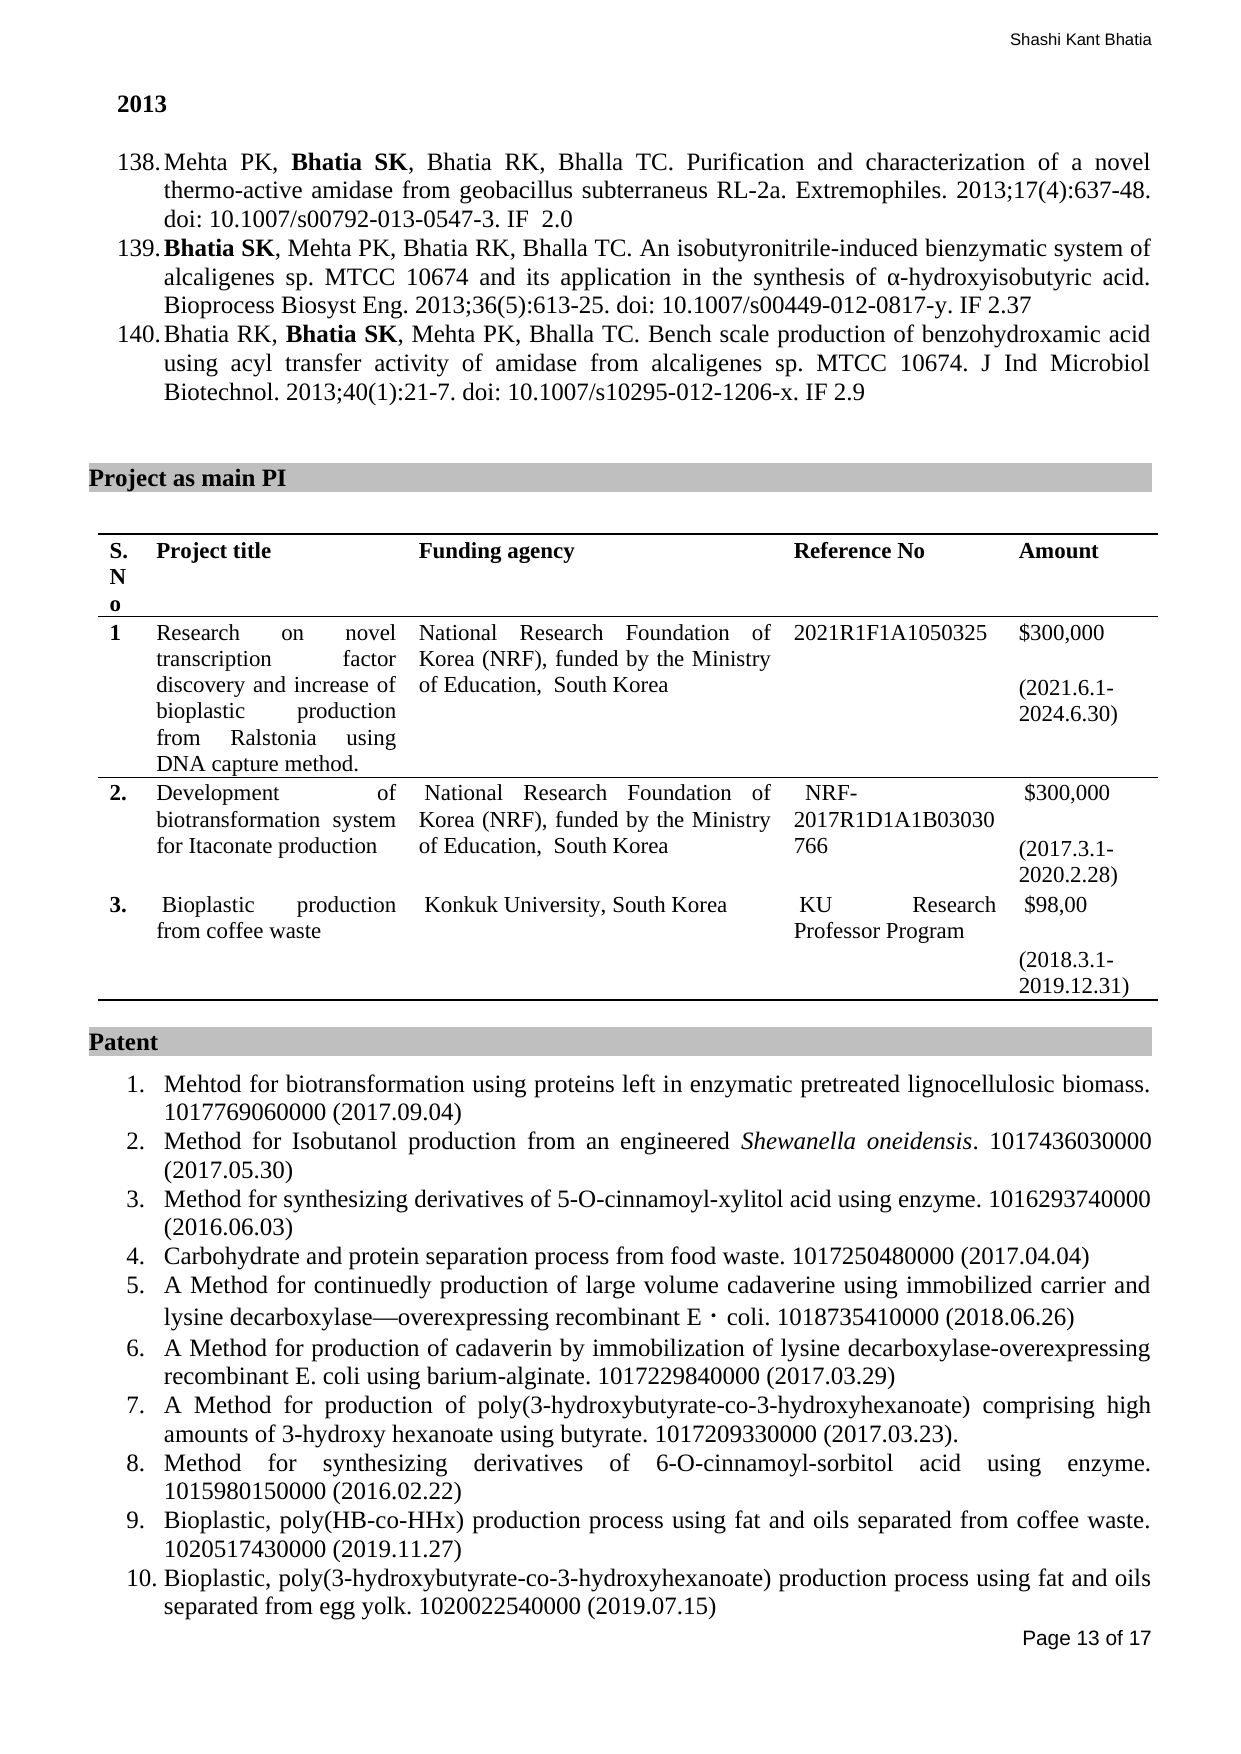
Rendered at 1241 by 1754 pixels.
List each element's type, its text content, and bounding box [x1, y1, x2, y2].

table_cell 3. [98, 889, 145, 999]
list Mehtod for biotransformation using proteins left in enzymatic pretreated lignocellulosic biomass. 1017769060000 (2017.09.04) [126, 1069, 1152, 1126]
table_cell Development of biotransformation system for Itaconate production [145, 778, 407, 889]
list A Method for production of poly(3-hydroxybutyrate-co-3-hydroxyhexanoate) comprising high amounts of 3-hydroxy hexanoate using butyrate. 1017209330000 (2017.03.23). [126, 1390, 1152, 1448]
text 2013 [117, 89, 1152, 117]
table_cell 1 [98, 617, 145, 777]
table_cell $98,00 (2018.3.1-2019.12.31) [1007, 889, 1157, 999]
list A Method for production of cadaverin by immobilization of lysine decarboxylase-overexpressing recombinant E. coli using barium-alginate. 1017229840000 (2017.03.29) [126, 1333, 1152, 1390]
table_cell Konkuk University, South Korea [407, 889, 782, 999]
subtitle Patent [89, 1027, 1152, 1056]
table_header Reference No [782, 535, 1007, 616]
table_cell NRF- 2017R1D1A1B03030766 [782, 778, 1007, 889]
table_cell 2. [98, 778, 145, 889]
list A Method for continuedly production of large volume cadaverine using immobilized carrier and lysine decarboxylase―overexpressing recombinant E．coli. 1018735410000 (2018.06.26) [126, 1270, 1152, 1333]
table_header Funding agency [407, 535, 782, 616]
list Method for Isobutanol production from an engineered Shewanella oneidensis. 1017436030000 (2017.05.30) [126, 1126, 1152, 1184]
table_cell 2021R1F1A1050325 [782, 617, 1007, 777]
table_header S.No [98, 535, 145, 616]
table_header Amount [1007, 535, 1157, 616]
table_cell Bioplastic production from coffee waste [145, 889, 407, 999]
list Bhatia SK, Mehta PK, Bhatia RK, Bhalla TC. An isobutyronitrile-induced bienzymatic system of alcaligenes sp. MTCC 10674 and its application in the synthesis of α-hydroxyisobutyric acid. Bioprocess Biosyst Eng. 2013;36(5):613-25. doi: 10.1007/s00449-012-0817-y. IF 2.37 [117, 233, 1152, 319]
table_cell National Research Foundation of Korea (NRF), funded by the Ministry of Education, South Korea [407, 617, 782, 777]
list Carbohydrate and protein separation process from food waste. 1017250480000 (2017.04.04) [126, 1241, 1152, 1270]
table_cell $300,000 (2021.6.1-2024.6.30) [1007, 617, 1157, 777]
list Bioplastic, poly(3-hydroxybutyrate-co-3-hydroxyhexanoate) production process using fat and oils separated from egg yolk. 1020022540000 (2019.07.15) [126, 1563, 1152, 1620]
table_cell National Research Foundation of Korea (NRF), funded by the Ministry of Education, South Korea [407, 778, 782, 889]
table_header Project title [145, 535, 407, 616]
table_cell Research on novel transcription factor discovery and increase of bioplastic production from Ralstonia using DNA capture method. [145, 617, 407, 777]
table_cell $300,000 (2017.3.1-2020.2.28) [1007, 778, 1157, 889]
list Method for synthesizing derivatives of 5-O-cinnamoyl-xylitol acid using enzyme. 1016293740000 (2016.06.03) [126, 1184, 1152, 1241]
list Bhatia RK, Bhatia SK, Mehta PK, Bhalla TC. Bench scale production of benzohydroxamic acid using acyl transfer activity of amidase from alcaligenes sp. MTCC 10674. J Ind Microbiol Biotechnol. 2013;40(1):21-7. doi: 10.1007/s10295-012-1206-x. IF 2.9 [117, 319, 1152, 405]
table_cell KU Research Professor Program [782, 889, 1007, 999]
subtitle Project as main PI [89, 463, 1152, 492]
list Mehta PK, Bhatia SK, Bhatia RK, Bhalla TC. Purification and characterization of a novel thermo-active amidase from geobacillus subterraneus RL-2a. Extremophiles. 2013;17(4):637-48. doi: 10.1007/s00792-013-0547-3. IF 2.0 [117, 147, 1152, 233]
list Method for synthesizing derivatives of 6-O-cinnamoyl-sorbitol acid using enzyme. 1015980150000 (2016.02.22) [126, 1448, 1152, 1505]
list Bioplastic, poly(HB-co-HHx) production process using fat and oils separated from coffee waste. 1020517430000 (2019.11.27) [126, 1505, 1152, 1563]
